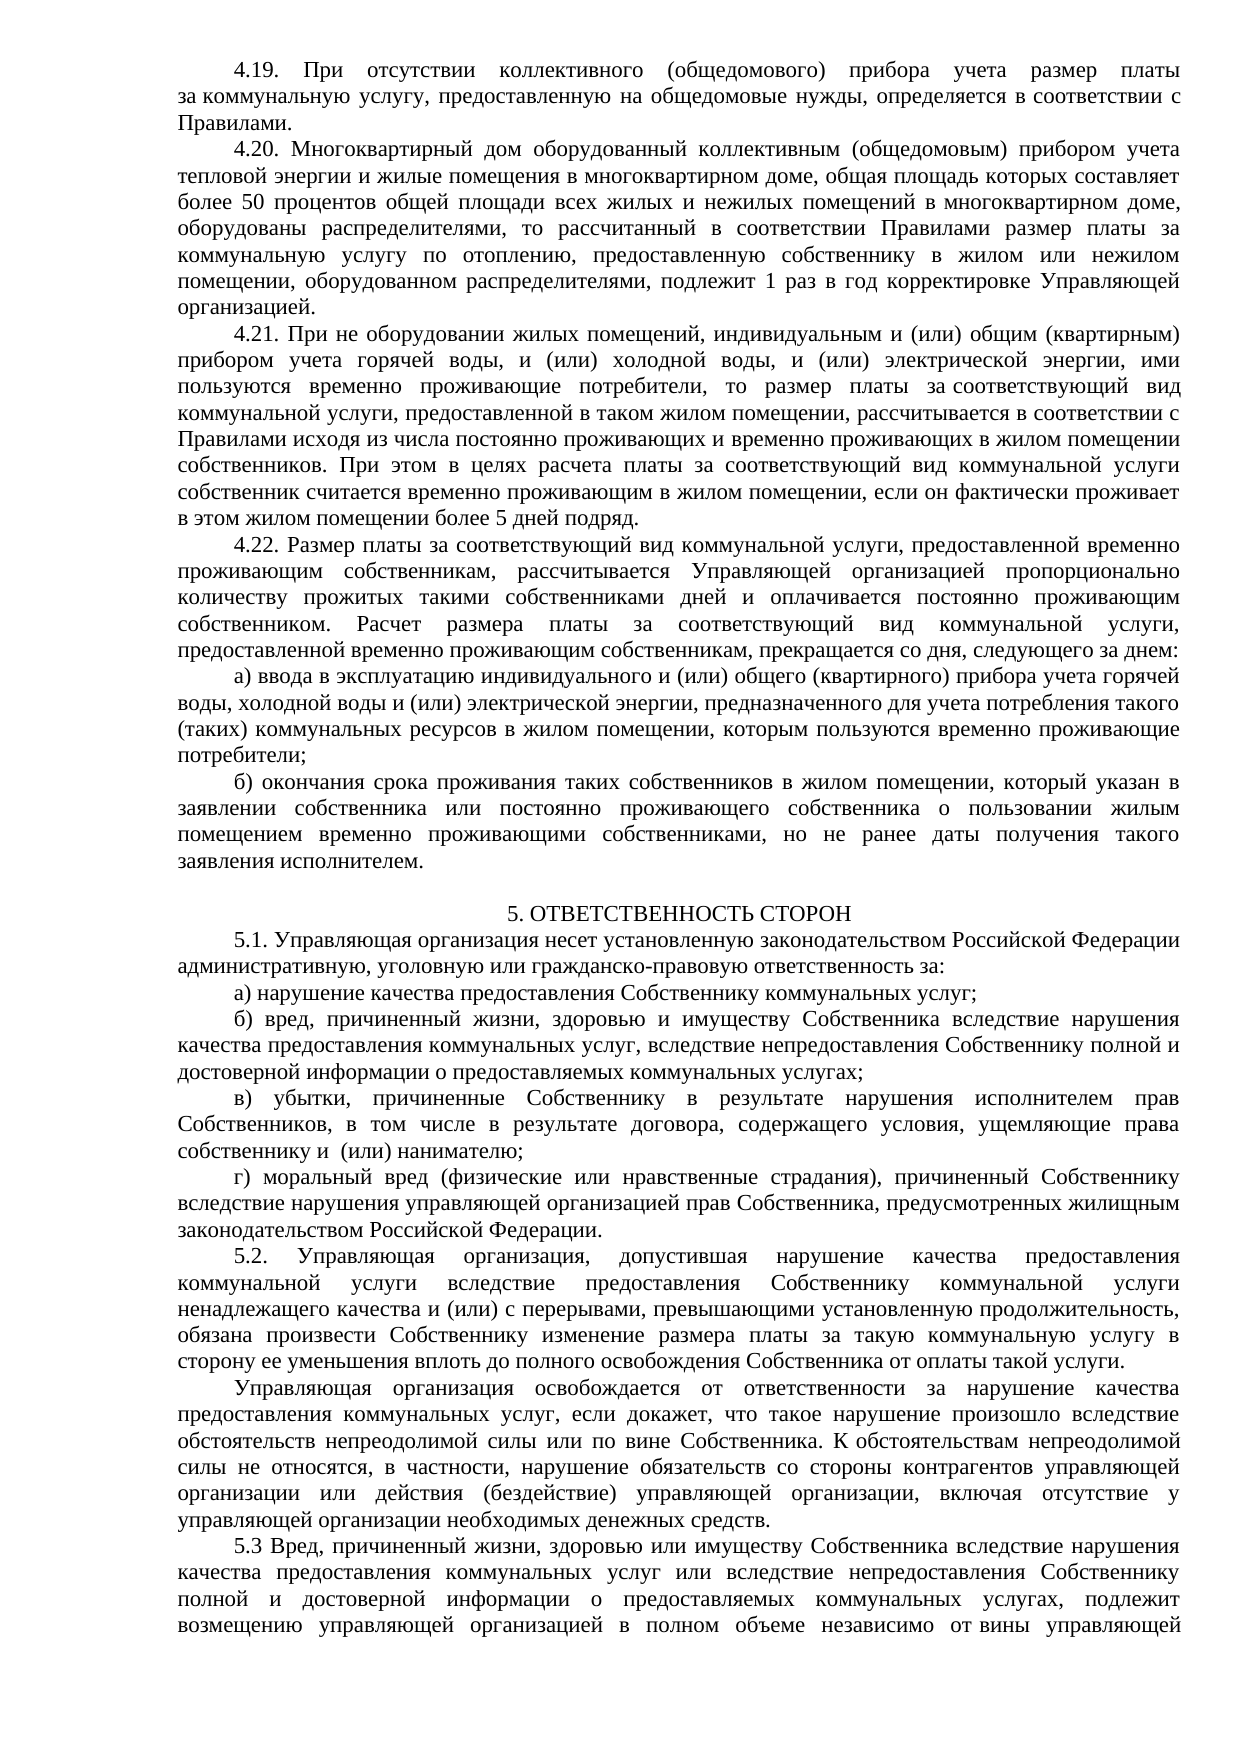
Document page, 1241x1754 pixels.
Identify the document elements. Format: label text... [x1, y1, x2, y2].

text б) окончания срока проживания таких собственников в жилом помещении, который указан в заявлении собственника или постоянно проживающего собственника о пользовании жилым помещением временно проживающими собственниками, но не ранее даты получения такого заявления исполнителем. [177, 768, 1181, 873]
text 4.19. При отсутствии коллективного (общедомового) прибора учета размер платы за коммунальную услугу, предоставленную на общедомовые нужды, определяется в соответствии с Правилами. [177, 56, 1181, 135]
text 5. ОТВЕТСТВЕННОСТЬ СТОРОН [177, 899, 1181, 926]
text Управляющая организация освобождается от ответственности за нарушение качества предоставления коммунальных услуг, если докажет, что такое нарушение произошло вследствие обстоятельств непреодолимой силы или по вине Собственника. К обстоятельствам непреодолимой силы не относятся, в частности, нарушение обязательств со стороны контрагентов управляющей организации или действия (бездействие) управляющей организации, включая отсутствие у управляющей организации необходимых денежных средств. [177, 1374, 1181, 1532]
text б) вред, причиненный жизни, здоровью и имуществу Собственника вследствие нарушения качества предоставления коммунальных услуг, вследствие непредоставления Собственнику полной и достоверной информации о предоставляемых коммунальных услугах; [177, 1005, 1181, 1084]
text в) убытки, причиненные Собственнику в результате нарушения исполнителем прав Собственников, в том числе в результате договора, содержащего условия, ущемляющие права собственнику и (или) нанимателю; [177, 1084, 1181, 1163]
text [177, 1532, 1181, 1637]
text а) нарушение качества предоставления Собственнику коммунальных услуг; [177, 979, 1181, 1005]
text 5.2. Управляющая организация, допустившая нарушение качества предоставления коммунальной услуги вследствие предоставления Собственнику коммунальной услуги ненадлежащего качества и (или) с перерывами, превышающими установленную продолжительность, обязана произвести Собственнику изменение размера платы за такую коммунальную услугу в сторону ее уменьшения вплоть до полного освобождения Собственника от оплаты такой услуги. [177, 1242, 1181, 1374]
text 4.22. Размер платы за соответствующий вид коммунальной услуги, предоставленной временно проживающим собственникам, рассчитывается Управляющей организацией пропорционально количеству прожитых такими собственниками дней и оплачивается постоянно проживающим собственником. Расчет размера платы за соответствующий вид коммунальной услуги, предоставленной временно проживающим собственникам, прекращается со дня, следующего за днем: [177, 531, 1181, 662]
text 4.20. Многоквартирный дом оборудованный коллективным (общедомовым) прибором учета тепловой энергии и жилые помещения в многоквартирном доме, общая площадь которых составляет более 50 процентов общей площади всех жилых и нежилых помещений в многоквартирном доме, оборудованы распределителями, то рассчитанный в соответствии Правилами размер платы за коммунальную услугу по отоплению, предоставленную собственнику в жилом или нежилом помещении, оборудованном распределителями, подлежит 1 раз в год корректировке Управляющей организацией. [177, 135, 1181, 320]
text а) ввода в эксплуатацию индивидуального и (или) общего (квартирного) прибора учета горячей воды, холодной воды и (или) электрической энергии, предназначенного для учета потребления такого (таких) коммунальных ресурсов в жилом помещении, которым пользуются временно проживающие потребители; [177, 662, 1181, 768]
text г) моральный вред (физические или нравственные страдания), причиненный Собственнику вследствие нарушения управляющей организацией прав Собственника, предусмотренных жилищным законодательством Российской Федерации. [177, 1163, 1181, 1242]
text 4.21. При не оборудовании жилых помещений, индивидуальным и (или) общим (квартирным) прибором учета горячей воды, и (или) холодной воды, и (или) электрической энергии, ими пользуются временно проживающие потребители, то размер платы за соответствующий вид коммунальной услуги, предоставленной в таком жилом помещении, рассчитывается в соответствии с Правилами исходя из числа постоянно проживающих и временно проживающих в жилом помещении собственников. При этом в целях расчета платы за соответствующий вид коммунальной услуги собственник считается временно проживающим в жилом помещении, если он фактически проживает в этом жилом помещении более 5 дней подряд. [177, 320, 1181, 531]
text 5.1. Управляющая организация несет установленную законодательством Российской Федерации административную, уголовную или гражданско-правовую ответственность за: [177, 926, 1181, 979]
